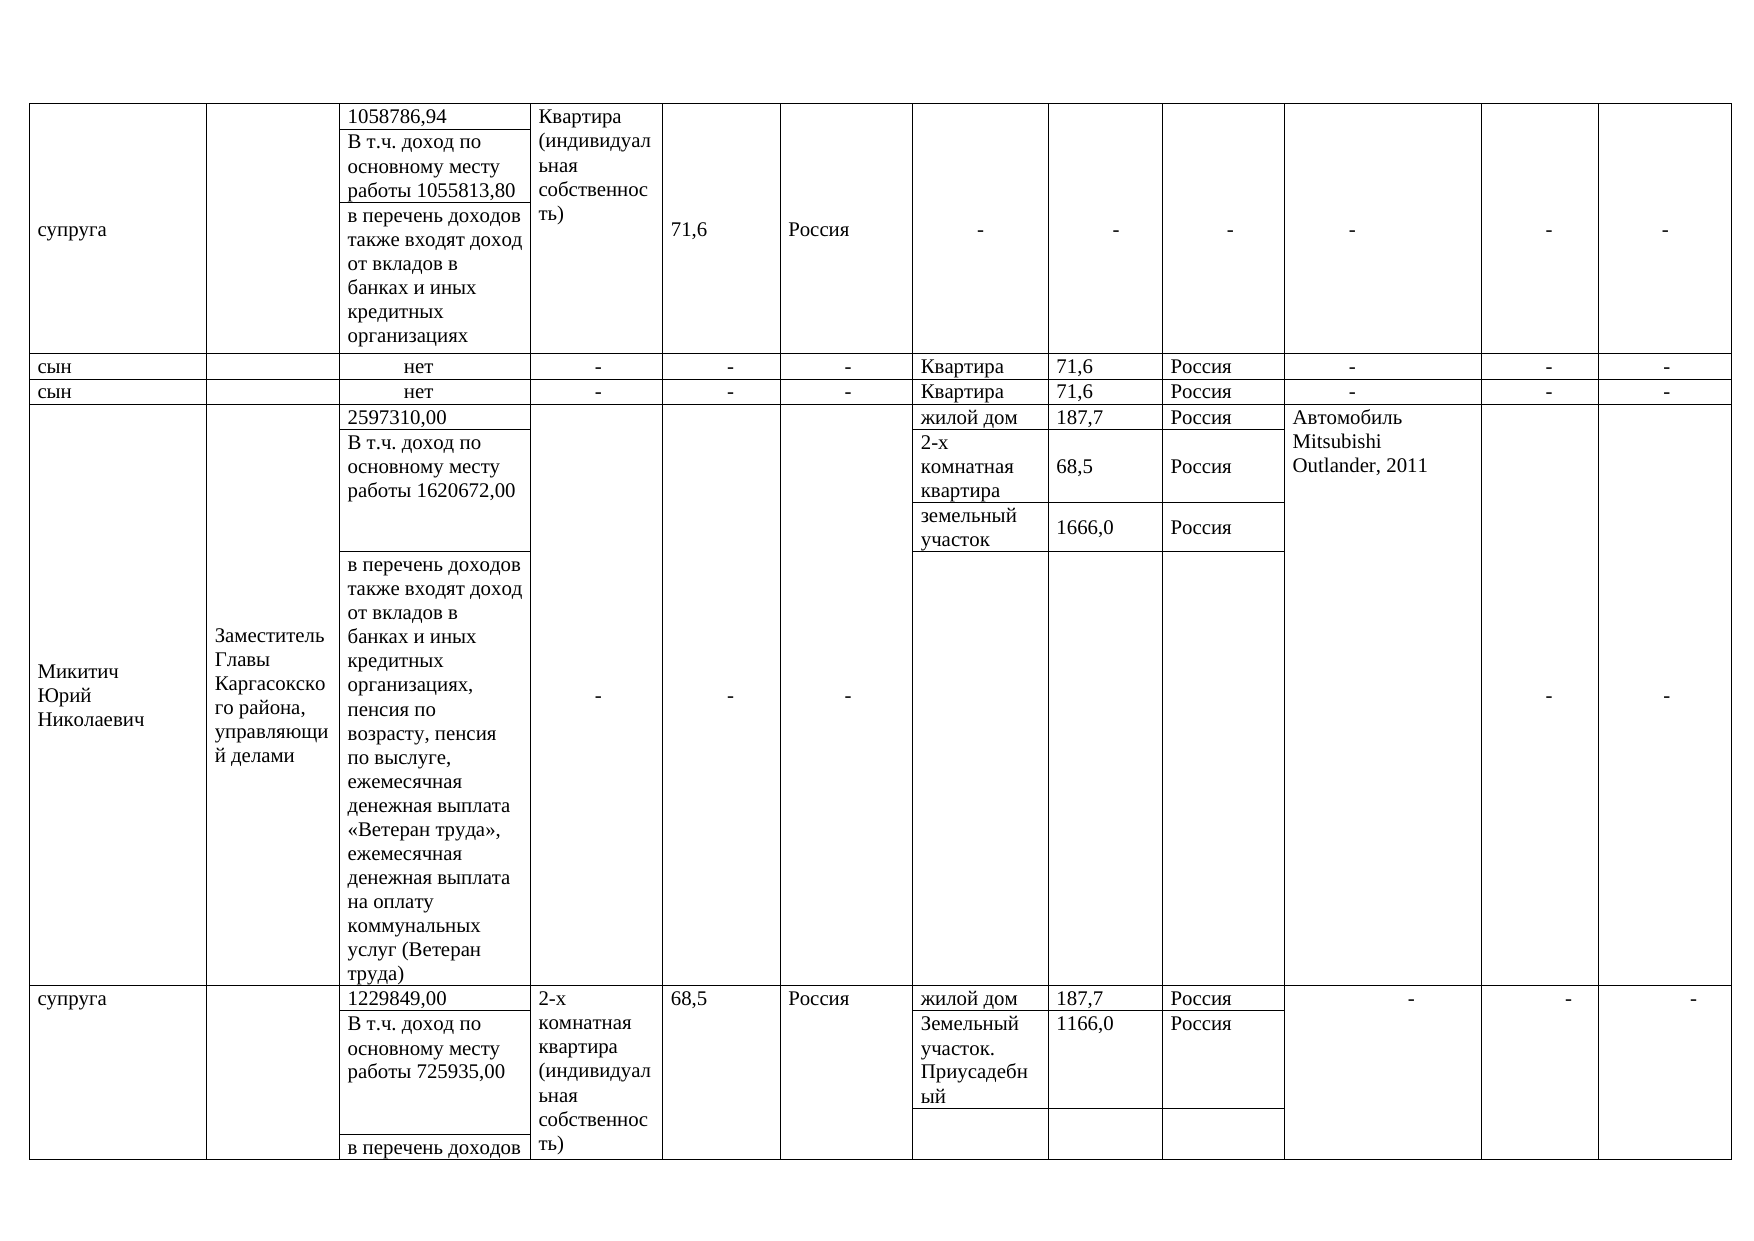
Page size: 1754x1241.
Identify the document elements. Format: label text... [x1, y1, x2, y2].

table_cell в перечень доходов также входят доход от вкладов в банках и иных кредитных организациях, пенсия по возрасту, пенсия по выслуге, ежемесячная денежная выплата «Ветеран труда», ежемесячная денежная выплата на оплату коммунальных услуг (Ветеран труда) [340, 552, 530, 985]
table_cell - [1285, 380, 1481, 403]
table_cell Россия [1163, 1011, 1284, 1108]
table_cell Россия [1163, 405, 1284, 429]
table_cell 2-х комнатная квартира [913, 430, 1048, 502]
table_cell - [531, 354, 662, 378]
table_cell - [663, 405, 780, 985]
table_cell - [1482, 380, 1598, 403]
table_cell В т.ч. доход по основному месту работы 1620672,00 [340, 430, 530, 551]
table_cell жилой дом [913, 986, 1048, 1010]
table_cell супруга [30, 986, 206, 1159]
table_cell [913, 552, 1048, 985]
table_cell Россия [1163, 986, 1284, 1010]
table_cell Россия [1163, 430, 1284, 502]
table_cell [1163, 1109, 1284, 1159]
table_cell - [913, 104, 1048, 353]
table_cell Квартира [913, 354, 1048, 378]
table_cell Квартира (индивидуальная собственность) [531, 104, 662, 353]
table_cell жилой дом [913, 405, 1048, 429]
table_cell 1666,0 [1049, 503, 1162, 551]
table_cell В т.ч. доход по основному месту работы 725935,00 [340, 1011, 530, 1134]
table_cell [207, 104, 339, 353]
table_cell - [781, 380, 912, 403]
table_cell [913, 1109, 1048, 1159]
table_cell супруга [30, 104, 206, 353]
table_cell земельный участок [913, 503, 1048, 551]
table_cell сын [30, 354, 206, 378]
table_cell - [663, 354, 780, 378]
table_cell - [1599, 405, 1731, 985]
table_cell [1163, 552, 1284, 985]
table_cell 1058786,94 [340, 104, 530, 128]
table_cell - [1285, 354, 1481, 378]
table_cell [207, 354, 339, 378]
table_cell 71,6 [1049, 380, 1162, 403]
table_cell - [1599, 986, 1731, 1159]
table_cell Микитич Юрий Николаевич [30, 405, 206, 985]
table_cell 71,6 [1049, 354, 1162, 378]
table_cell нет [340, 354, 530, 378]
table_cell Автомобиль Mitsubishi Outlander, 2011 [1285, 405, 1481, 985]
table_cell 2-х комнатная квартира (индивидуальная собственность) [531, 986, 662, 1159]
table_cell В т.ч. доход по основному месту работы 1055813,80 [340, 130, 530, 202]
table_cell Россия [1163, 380, 1284, 403]
table_cell - [1599, 104, 1731, 353]
table_cell - [663, 380, 780, 403]
table_cell - [531, 405, 662, 985]
table_cell Квартира [913, 380, 1048, 403]
table_cell - [1163, 104, 1284, 353]
table_cell - [1482, 405, 1598, 985]
table_cell 1229849,00 [340, 986, 530, 1010]
table_cell [1049, 1109, 1162, 1159]
table_cell - [1599, 380, 1731, 403]
table_cell - [1482, 354, 1598, 378]
table_cell сын [30, 380, 206, 403]
table_cell 68,5 [1049, 430, 1162, 502]
table_cell нет [340, 380, 530, 403]
table_cell Заместитель Главы Каргасокского района, управляющий делами [207, 405, 339, 985]
table_cell - [1285, 104, 1481, 353]
table_cell 187,7 [1049, 405, 1162, 429]
table_cell - [531, 380, 662, 403]
table_cell - [781, 405, 912, 985]
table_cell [340, 1135, 530, 1159]
table_cell - [1482, 104, 1598, 353]
table_cell 187,7 [1049, 986, 1162, 1010]
table_cell - [1285, 986, 1481, 1159]
table_cell Земельный участок. Приусадебный [913, 1011, 1048, 1108]
table_cell Россия [1163, 354, 1284, 378]
table_cell Россия [781, 104, 912, 353]
table_cell Россия [781, 986, 912, 1159]
table_cell 71,6 [663, 104, 780, 353]
table_cell [207, 986, 339, 1159]
table_cell [207, 380, 339, 403]
table_cell в перечень доходов также входят доход от вкладов в банках и иных кредитных организациях [340, 203, 530, 353]
table_cell 1166,0 [1049, 1011, 1162, 1108]
table_cell [1049, 552, 1162, 985]
table_cell Россия [1163, 503, 1284, 551]
table_cell 2597310,00 [340, 405, 530, 429]
table_cell - [1482, 986, 1598, 1159]
table_cell 68,5 [663, 986, 780, 1159]
table_cell - [1599, 354, 1731, 378]
table_cell - [1049, 104, 1162, 353]
table_cell - [781, 354, 912, 378]
